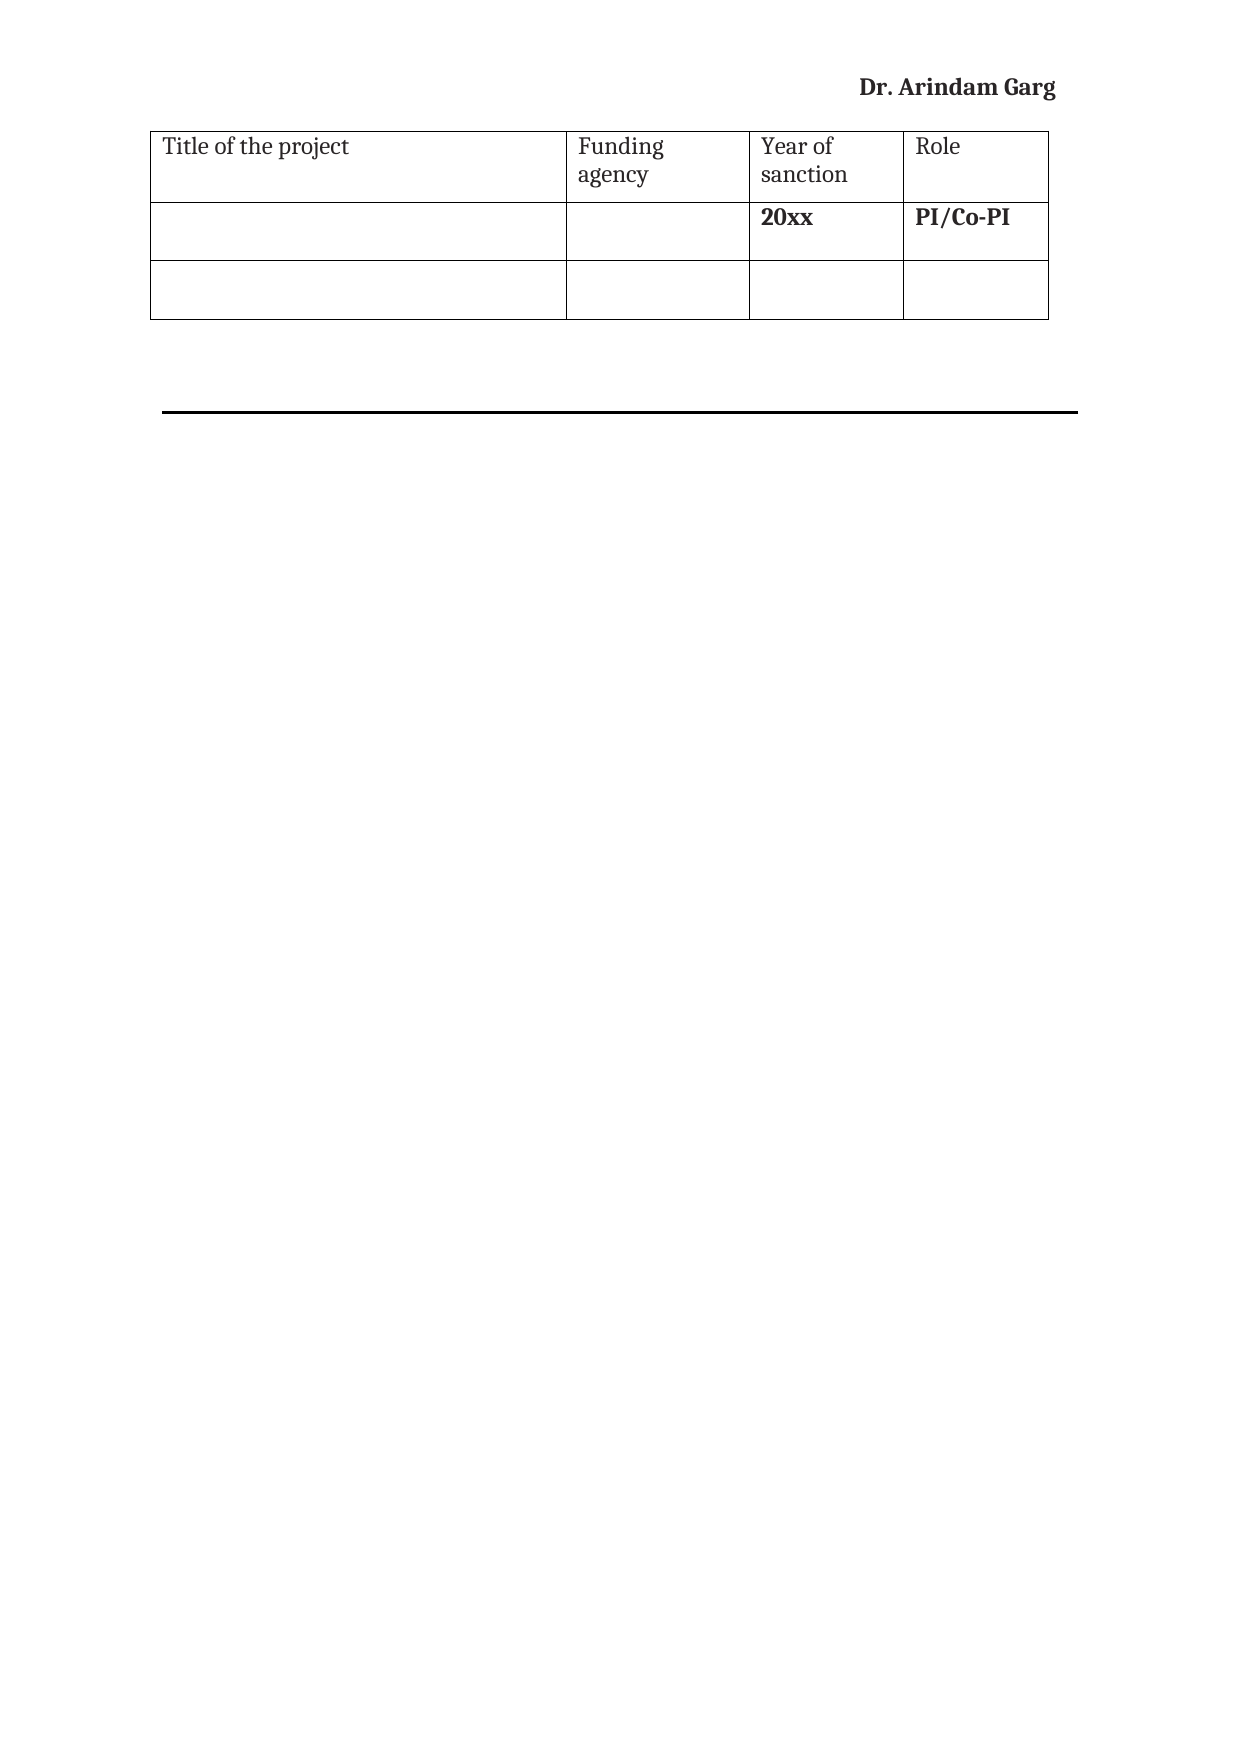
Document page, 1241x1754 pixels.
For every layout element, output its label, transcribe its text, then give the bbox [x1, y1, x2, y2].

table_cell [151, 261, 566, 319]
table_header Role [904, 132, 1048, 202]
table_cell 20xx [750, 203, 903, 260]
table_header Year of sanction [750, 132, 903, 202]
table_cell [151, 203, 566, 260]
table_header Funding agency [567, 132, 749, 202]
table_cell [567, 261, 749, 319]
table_cell [567, 203, 749, 260]
table_cell [750, 261, 903, 319]
table_cell PI/Co-PI [904, 203, 1048, 260]
table_header Title of the project [151, 132, 566, 202]
table_cell [904, 261, 1048, 319]
